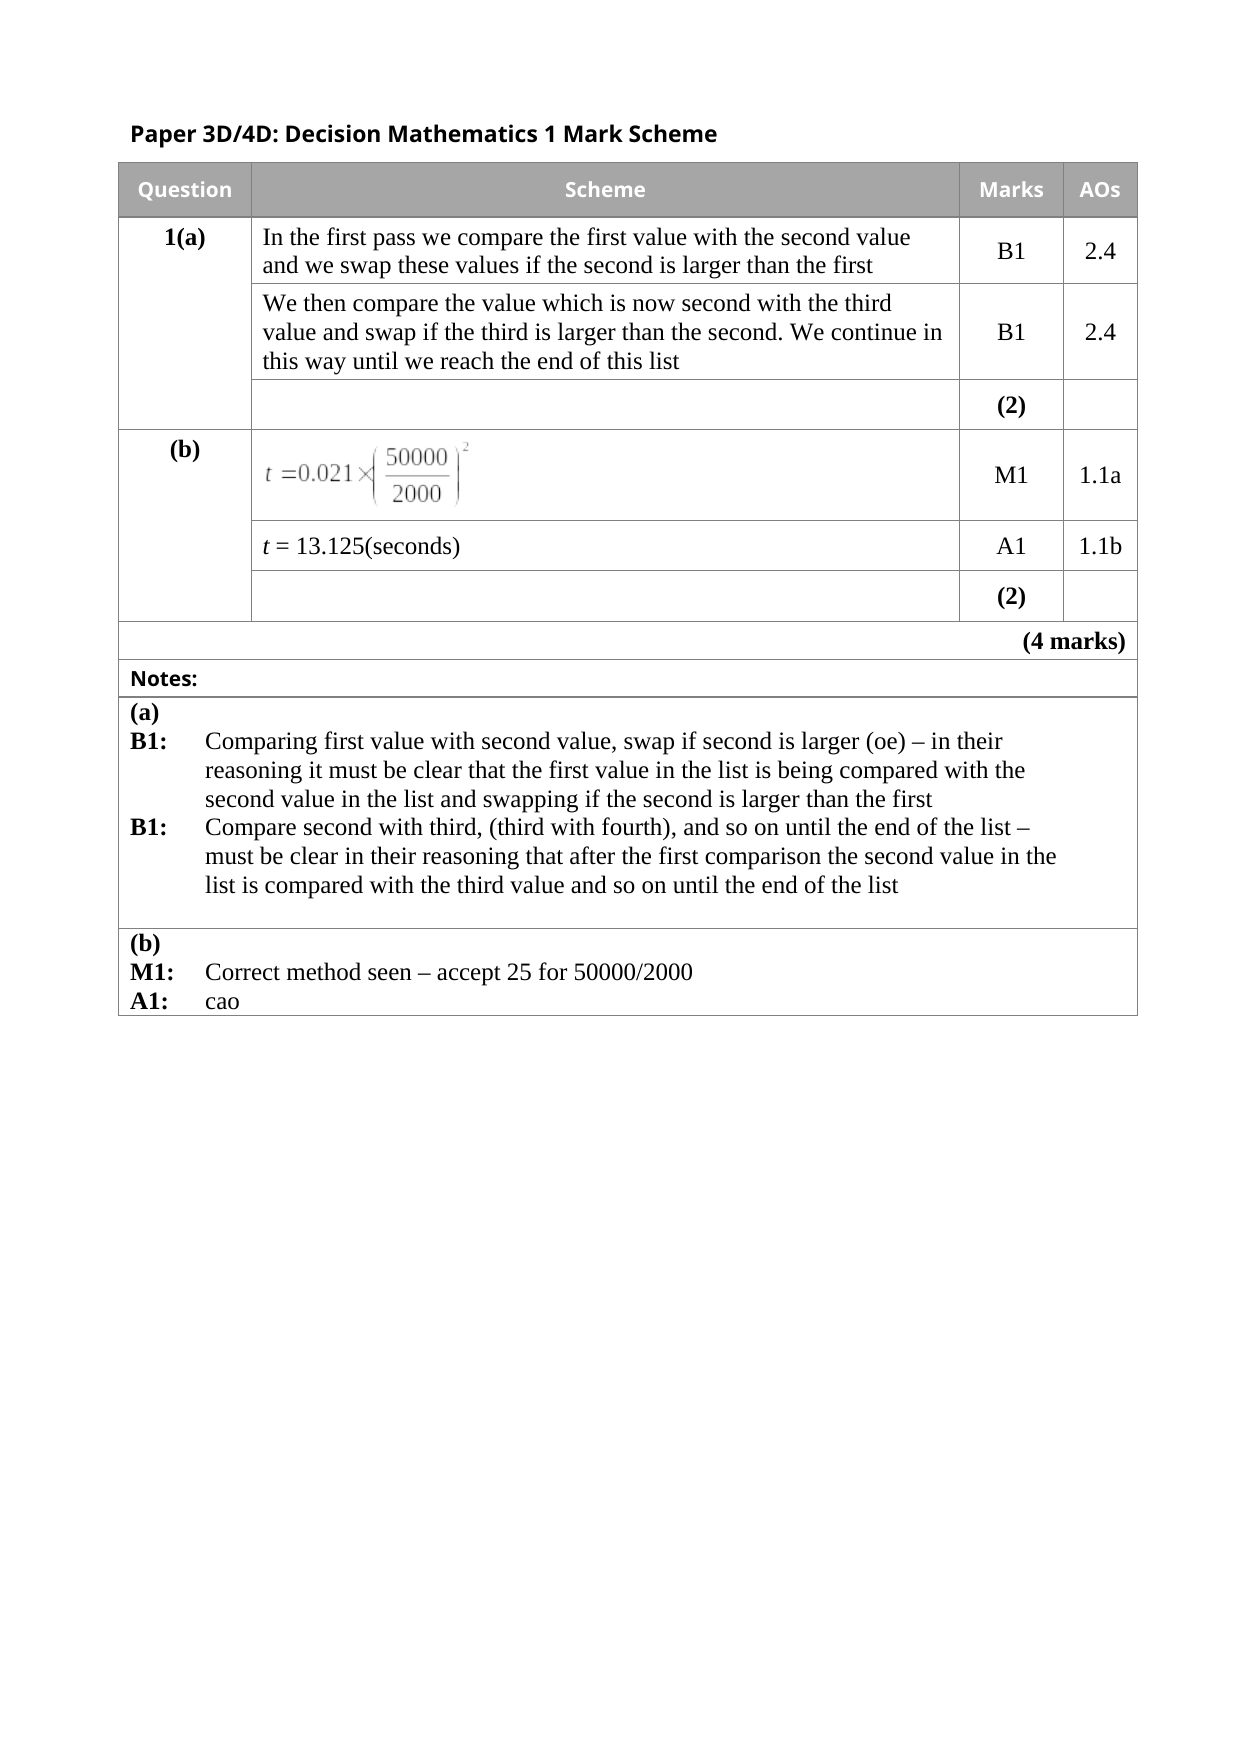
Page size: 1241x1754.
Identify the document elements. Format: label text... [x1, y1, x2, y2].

table_cell (b) [119, 430, 251, 621]
table_header AOs [1064, 163, 1137, 216]
table_cell 2.4 [1064, 218, 1137, 283]
table_cell B1 [960, 284, 1063, 379]
table_cell M1 [960, 430, 1063, 519]
table_cell In the first pass we compare the first value with the second value and we swap these values if the second is larger than the first [252, 218, 959, 283]
table_cell [252, 380, 959, 429]
table_header Question [119, 163, 251, 216]
table_cell (a) B1: Comparing first value with second value, swap if second is larger (oe) – in their reasoning it must be clear that the first value in the list is being compared with the second value in the list and swapping if the second is larger than the first B1: Compare second with third, (third with fourth), and so on until the end of the list – must be clear in their reasoning that after the first comparison the second value in the list is compared with the third value and so on until the end of the list [119, 698, 1137, 927]
table_cell [252, 430, 959, 519]
table_cell (4 marks) [119, 622, 1137, 659]
table_cell [252, 571, 959, 621]
table_header Marks [960, 163, 1063, 216]
table_cell (2) [960, 380, 1063, 429]
table_cell We then compare the value which is now second with the third value and swap if the third is larger than the second. We continue in this way until we reach the end of this list [252, 284, 959, 379]
table_cell B1 [960, 218, 1063, 283]
table_cell (b) M1: Correct method seen – accept 25 for 50000/2000 A1: cao [119, 929, 1137, 1015]
table_cell [1064, 571, 1137, 621]
table_cell 1.1b [1064, 521, 1137, 570]
table_cell Notes: [119, 660, 1137, 696]
table_cell A1 [960, 521, 1063, 570]
table_cell 1(a) [119, 218, 251, 429]
table_header Scheme [252, 163, 959, 216]
text Paper 3D/4D: Decision Mathematics 1 Mark Scheme [130, 118, 1122, 149]
table_cell (2) [960, 571, 1063, 621]
table_cell 1.1a [1064, 430, 1137, 519]
table_cell [1064, 380, 1137, 429]
table_cell 2.4 [1064, 284, 1137, 379]
table_cell t = 13.125(seconds) [252, 521, 959, 570]
